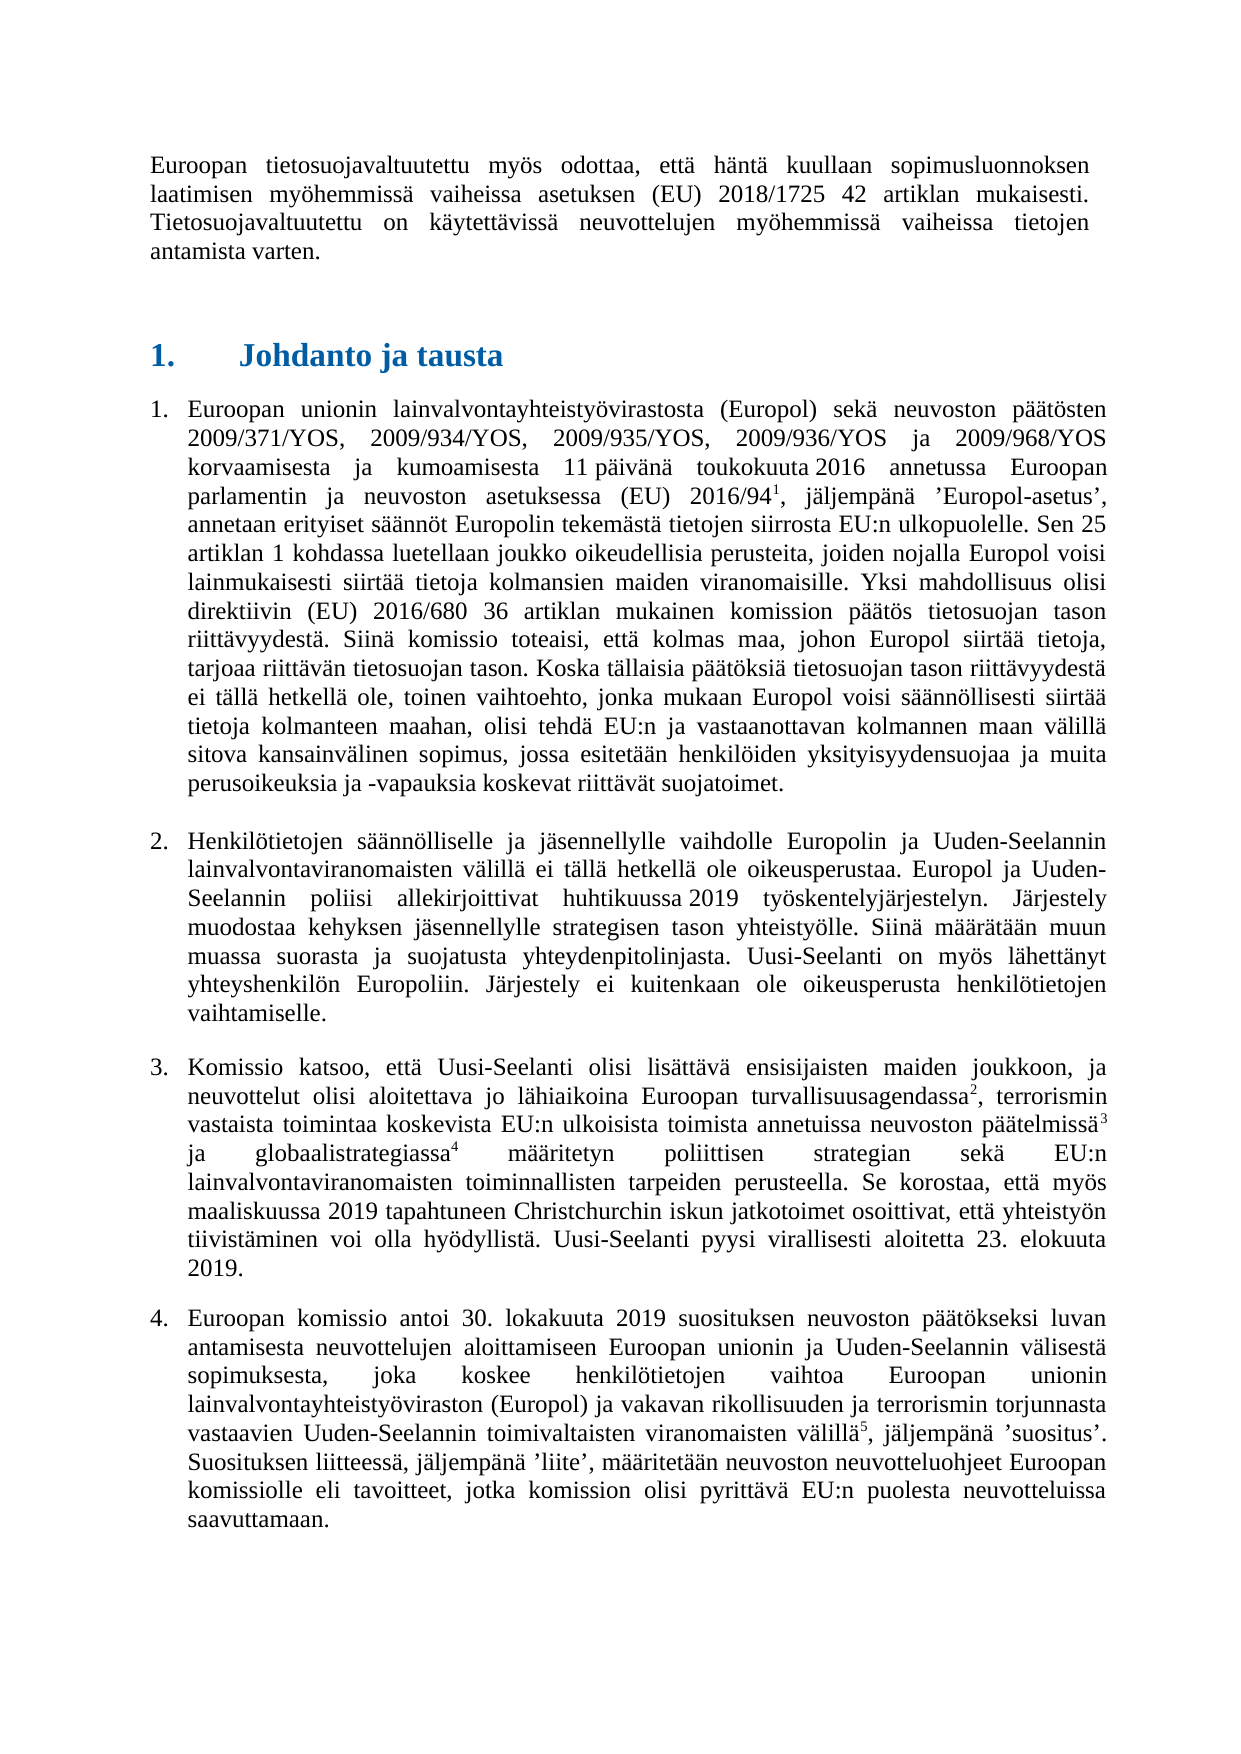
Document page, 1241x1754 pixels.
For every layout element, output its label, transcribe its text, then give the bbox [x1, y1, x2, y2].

subtitle Johdanto ja tausta [150, 335, 1090, 374]
list Henkilötietojen säännölliselle ja jäsennellylle vaihdolle Europolin ja Uuden-Seelannin lainvalvontaviranomaisten välillä ei tällä hetkellä ole oikeusperustaa. Europol ja Uuden-Seelannin poliisi allekirjoittivat huhtikuussa 2019 työskentelyjärjestelyn. Järjestely muodostaa kehyksen jäsennellylle strategisen tason yhteistyölle. Siinä määrätään muun muassa suorasta ja suojatusta yhteydenpitolinjasta. Uusi-Seelanti on myös lähettänyt yhteyshenkilön Europoliin. Järjestely ei kuitenkaan ole oikeusperusta henkilötietojen vaihtamiselle. [150, 826, 1107, 1027]
list Komissio katsoo, että Uusi-Seelanti olisi lisättävä ensisijaisten maiden joukkoon, ja neuvottelut olisi aloitettava jo lähiaikoina Euroopan turvallisuusagendassa, terrorismin vastaista toimintaa koskevista EU:n ulkoisista toimista annetuissa neuvoston päätelmissä ja globaalistrategiassa määritetyn poliittisen strategian sekä EU:n lainvalvontaviranomaisten toiminnallisten tarpeiden perusteella. Se korostaa, että myös maaliskuussa 2019 tapahtuneen Christchurchin iskun jatkotoimet osoittivat, että yhteistyön tiivistäminen voi olla hyödyllistä. Uusi-Seelanti pyysi virallisesti aloitetta 23. elokuuta 2019. [150, 1052, 1107, 1282]
list Euroopan unionin lainvalvontayhteistyövirastosta (Europol) sekä neuvoston päätösten 2009/371/YOS, 2009/934/YOS, 2009/935/YOS, 2009/936/YOS ja 2009/968/YOS korvaamisesta ja kumoamisesta 11 päivänä toukokuuta 2016 annetussa Euroopan parlamentin ja neuvoston asetuksessa (EU) 2016/94, jäljempänä ’Europol-asetus’, annetaan erityiset säännöt Europolin tekemästä tietojen siirrosta EU:n ulkopuolelle. Sen 25 artiklan 1 kohdassa luetellaan joukko oikeudellisia perusteita, joiden nojalla Europol voisi lainmukaisesti siirtää tietoja kolmansien maiden viranomaisille. Yksi mahdollisuus olisi direktiivin (EU) 2016/680 36 artiklan mukainen komission päätös tietosuojan tason riittävyydestä. Siinä komissio toteaisi, että kolmas maa, johon Europol siirtää tietoja, tarjoaa riittävän tietosuojan tason. Koska tällaisia päätöksiä tietosuojan tason riittävyydestä ei tällä hetkellä ole, toinen vaihtoehto, jonka mukaan Europol voisi säännöllisesti siirtää tietoja kolmanteen maahan, olisi tehdä EU:n ja vastaanottavan kolmannen maan välillä sitova kansainvälinen sopimus, jossa esitetään henkilöiden yksityisyydensuojaa ja muita perusoikeuksia ja -vapauksia koskevat riittävät suojatoimet. [150, 394, 1107, 797]
list Euroopan komissio antoi 30. lokakuuta 2019 suosituksen neuvoston päätökseksi luvan antamisesta neuvottelujen aloittamiseen Euroopan unionin ja Uuden-Seelannin välisestä sopimuksesta, joka koskee henkilötietojen vaihtoa Euroopan unionin lainvalvontayhteistyöviraston (Europol) ja vakavan rikollisuuden ja terrorismin torjunnasta vastaavien Uuden-Seelannin toimivaltaisten viranomaisten välillä, jäljempänä ’suositus’. Suosituksen liitteessä, jäljempänä ’liite’, määritetään neuvoston neuvotteluohjeet Euroopan komissiolle eli tavoitteet, jotka komission olisi pyrittävä EU:n puolesta neuvotteluissa saavuttamaan. [150, 1303, 1107, 1533]
text Euroopan tietosuojavaltuutettu myös odottaa, että häntä kuullaan sopimusluonnoksen laatimisen myöhemmissä vaiheissa asetuksen (EU) 2018/1725 42 artiklan mukaisesti. Tietosuojavaltuutettu on käytettävissä neuvottelujen myöhemmissä vaiheissa tietojen antamista varten. [150, 150, 1090, 265]
